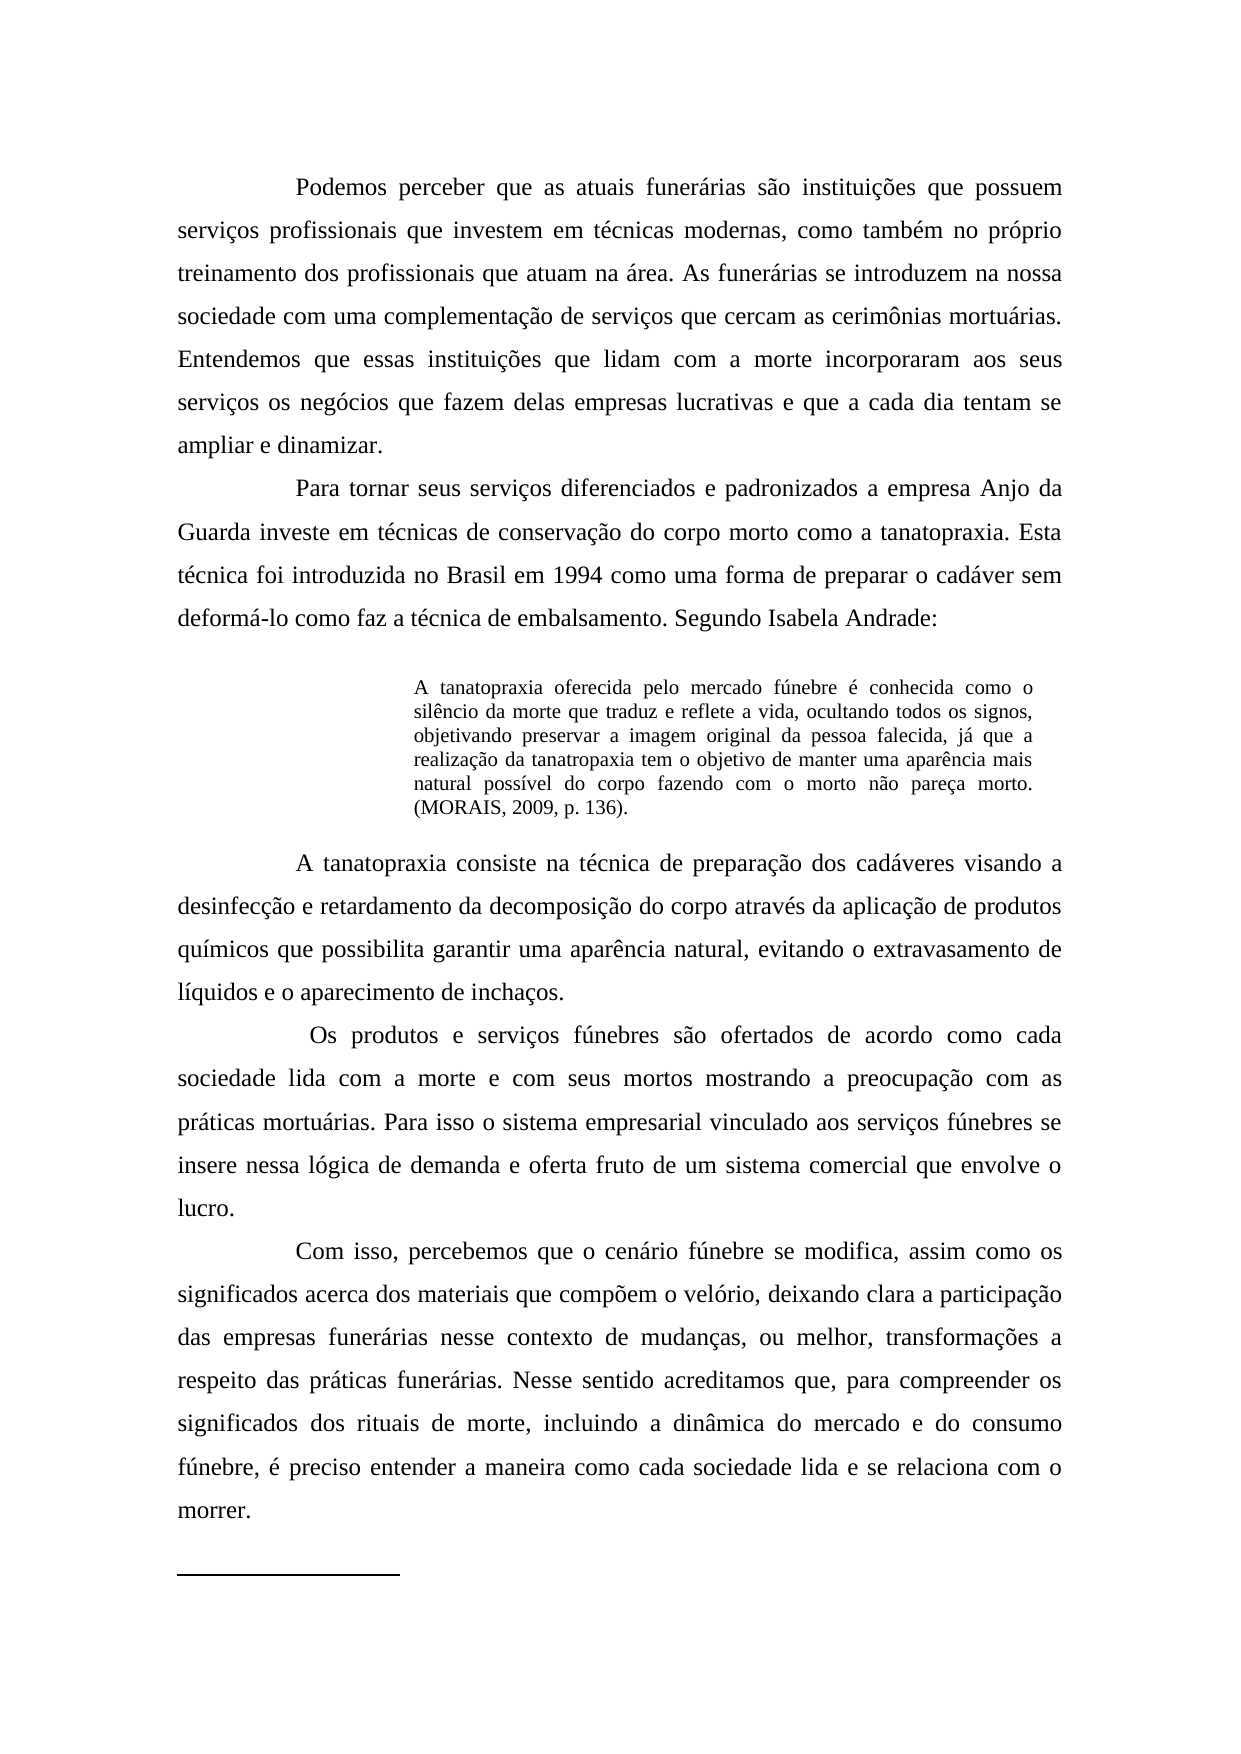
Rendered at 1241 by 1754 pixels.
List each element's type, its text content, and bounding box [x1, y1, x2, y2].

text Podemos perceber que as atuais funerárias são instituições que possuem serviços profissionais que investem em técnicas modernas, como também no próprio treinamento dos profissionais que atuam na área. As funerárias se introduzem na nossa sociedade com uma complementação de serviços que cercam as cerimônias mortuárias. Entendemos que essas instituições que lidam com a morte incorporaram aos seus serviços os negócios que fazem delas empresas lucrativas e que a cada dia tentam se ampliar e dinamizar. [177, 172, 1063, 459]
text Para tornar seus serviços diferenciados e padronizados a empresa Anjo da Guarda investe em técnicas de conservação do corpo morto como a tanatopraxia. Esta técnica foi introduzida no Brasil em 1994 como uma forma de preparar o cadáver sem deformá-lo como faz a técnica de embalsamento. Segundo Isabela Andrade: [177, 473, 1063, 632]
text A tanatopraxia consiste na técnica de preparação dos cadáveres visando a desinfecção e retardamento da decomposição do corpo através da aplicação de produtos químicos que possibilita garantir uma aparência natural, evitando o extravasamento de líquidos e o aparecimento de inchaços. [177, 848, 1063, 1006]
text Os produtos e serviços fúnebres são ofertados de acordo como cada sociedade lida com a morte e com seus mortos mostrando a preocupação com as práticas mortuárias. Para isso o sistema empresarial vinculado aos serviços fúnebres se insere nessa lógica de demanda e oferta fruto de um sistema comercial que envolve o lucro. [177, 1020, 1063, 1222]
text Com isso, percebemos que o cenário fúnebre se modifica, assim como os significados acerca dos materiais que compõem o velório, deixando clara a participação das empresas funerárias nesse contexto de mudanças, ou melhor, transformações a respeito das práticas funerárias. Nesse sentido acreditamos que, para compreender os significados dos rituais de morte, incluindo a dinâmica do mercado e do consumo fúnebre, é preciso entender a maneira como cada sociedade lida e se relaciona com o morrer. [177, 1236, 1063, 1523]
text A tanatopraxia oferecida pelo mercado fúnebre é conhecida como o silêncio da morte que traduz e reflete a vida, ocultando todos os signos, objetivando preservar a imagem original da pessoa falecida, já que a realização da tanatropaxia tem o objetivo de manter uma aparência mais natural possível do corpo fazendo com o morto não pareça morto. (MORAIS, 2009, p. 136). [413, 675, 1034, 819]
